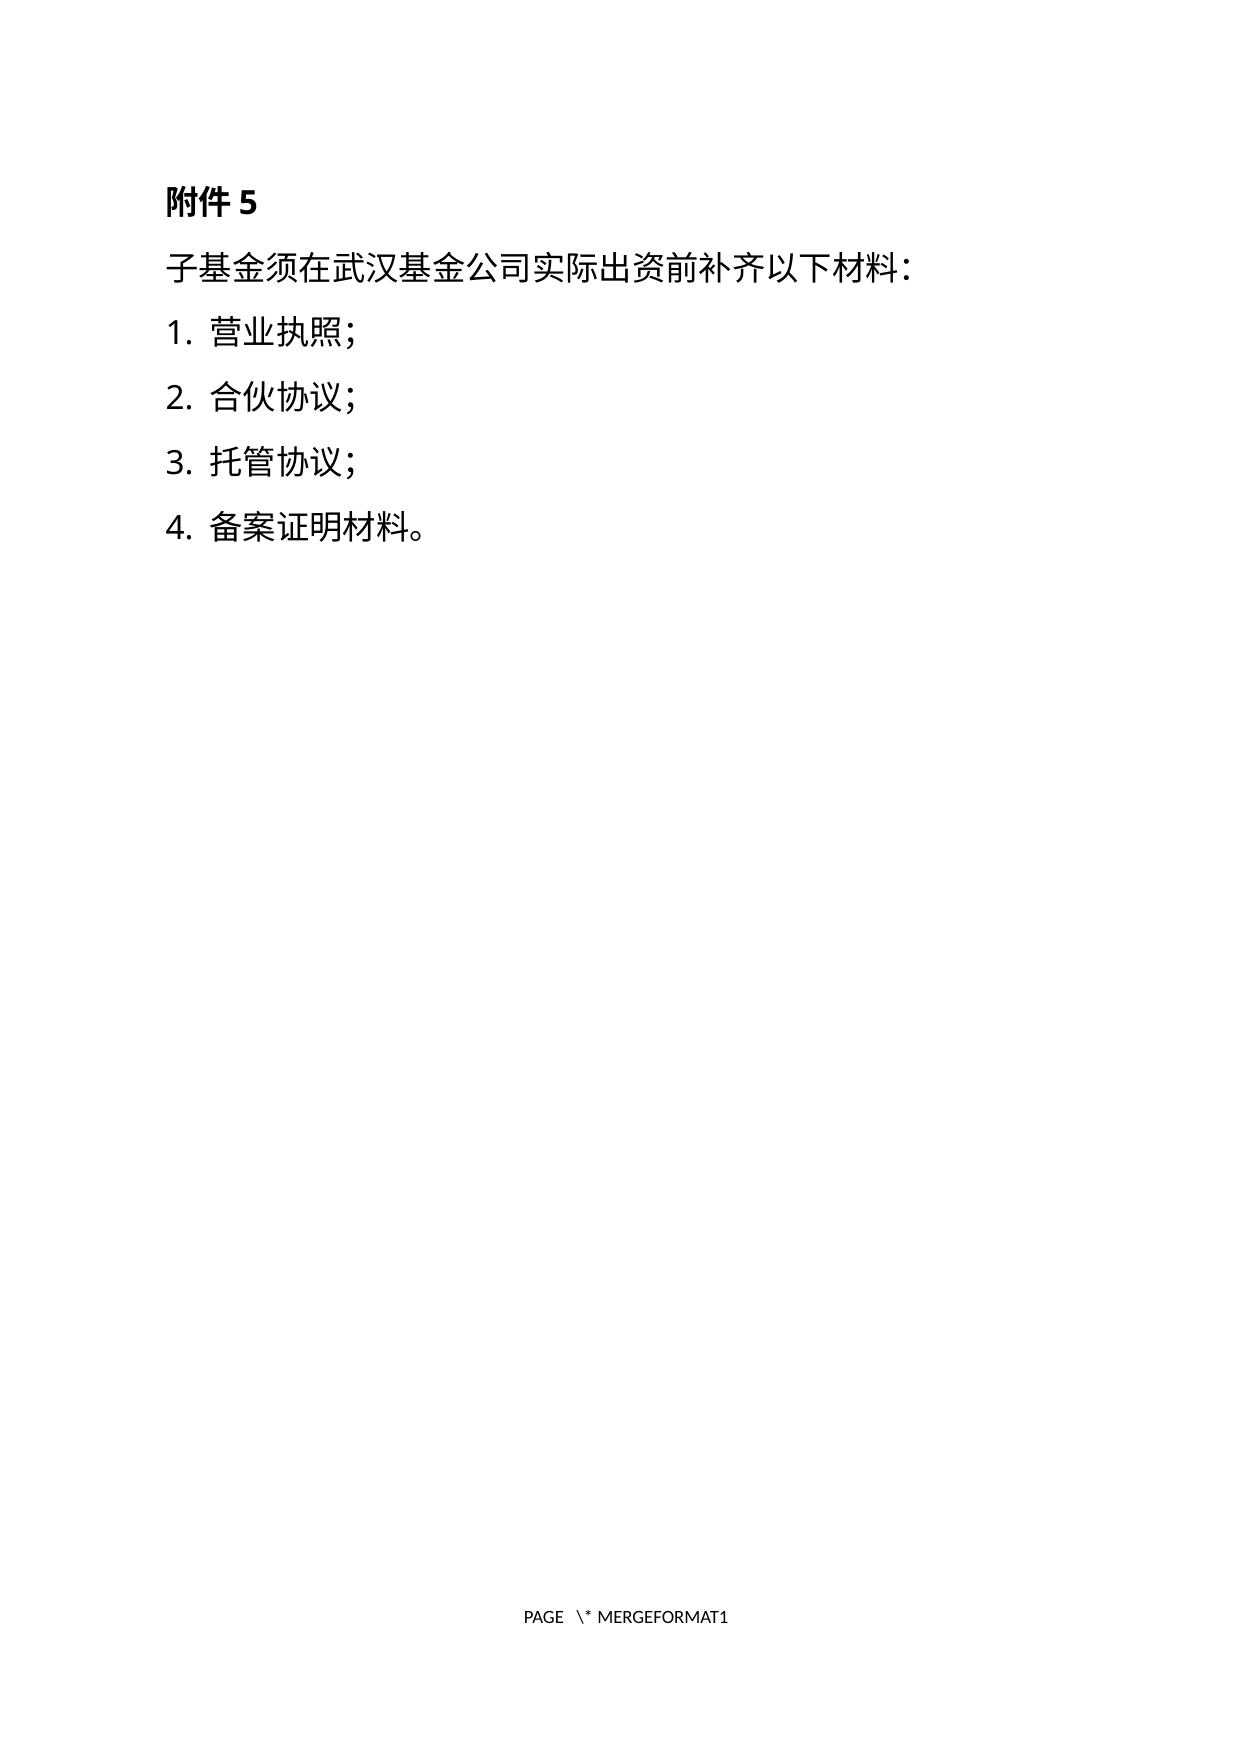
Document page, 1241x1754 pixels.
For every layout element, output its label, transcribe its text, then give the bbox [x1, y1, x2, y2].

list 合伙协议； [165, 363, 1087, 428]
list 备案证明材料。 [165, 493, 1087, 558]
list 营业执照； [165, 298, 1087, 363]
list 托管协议； [165, 428, 1087, 493]
text 附件5 [165, 168, 1087, 233]
text 子基金须在武汉基金公司实际出资前补齐以下材料： [165, 233, 1087, 298]
